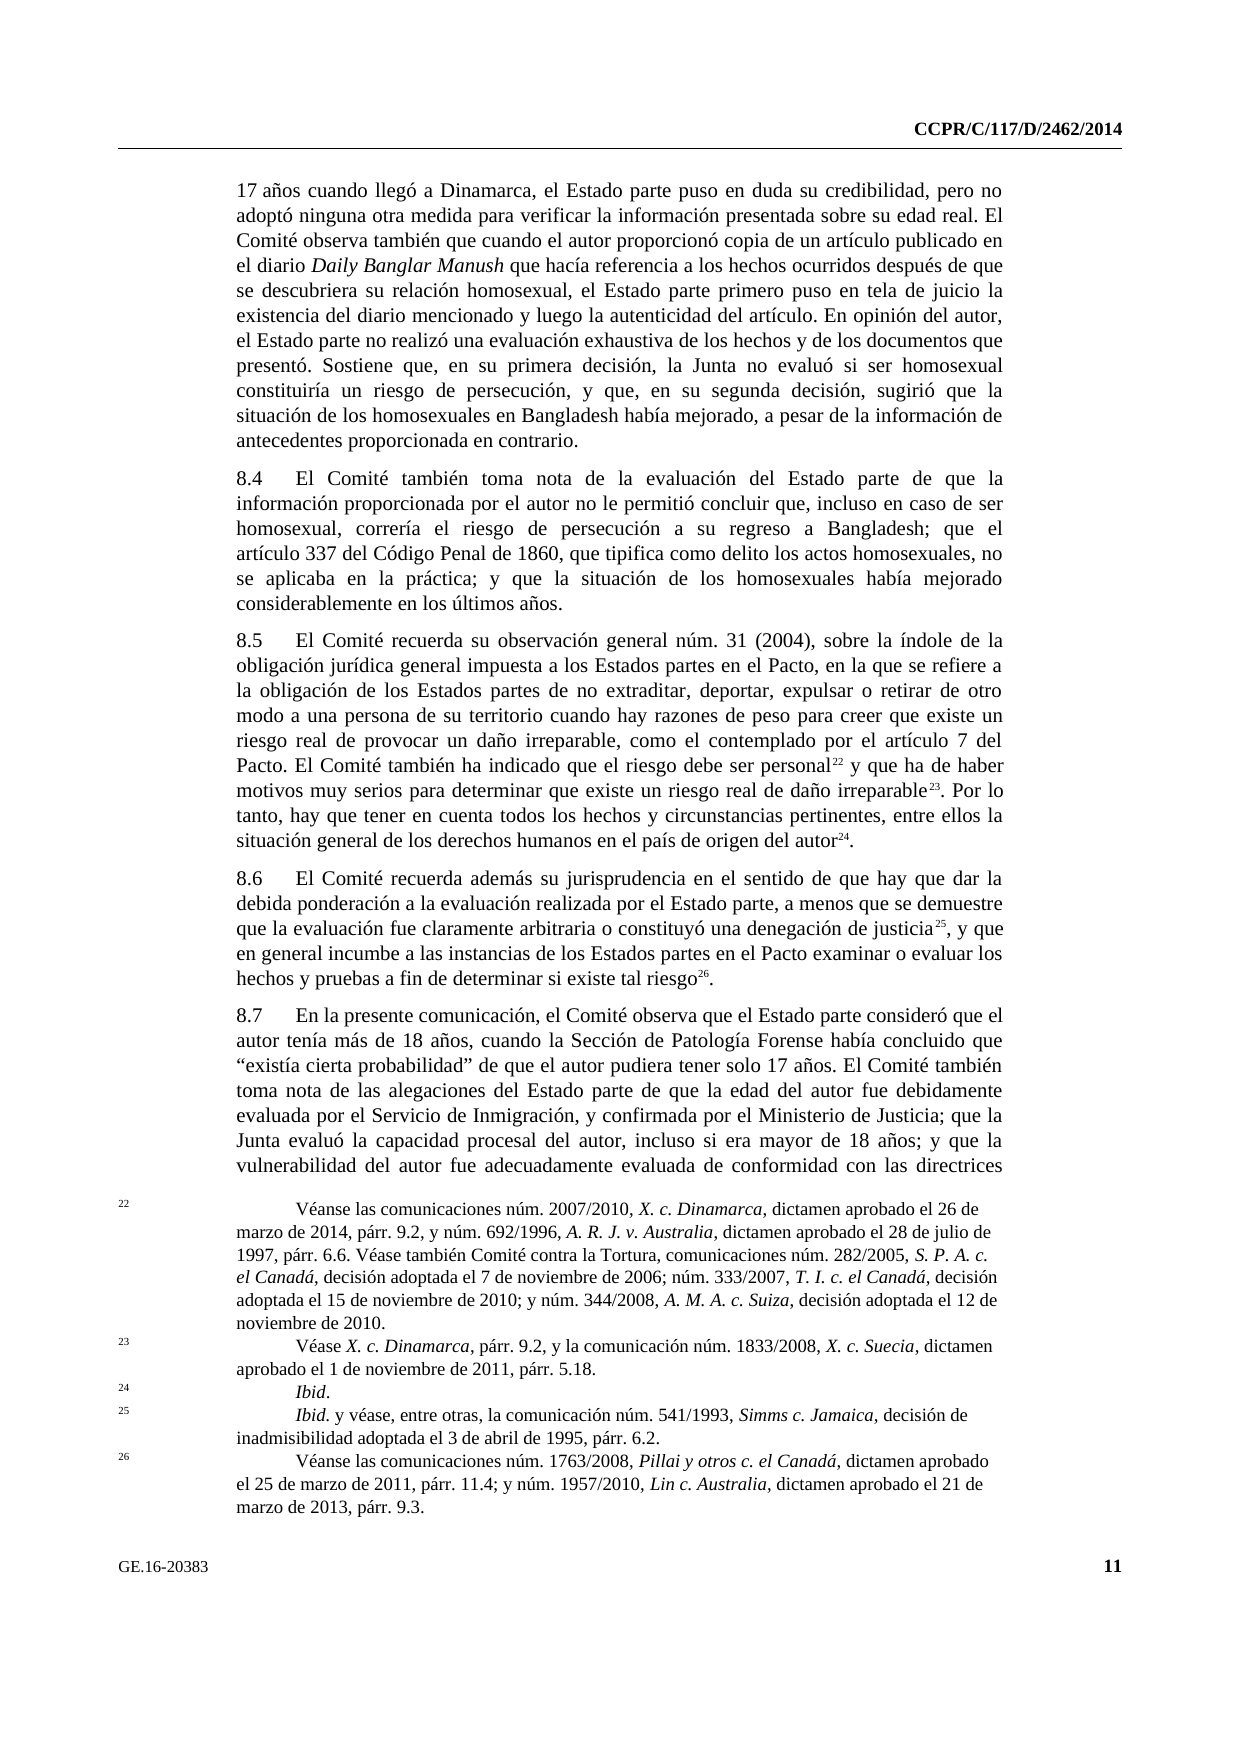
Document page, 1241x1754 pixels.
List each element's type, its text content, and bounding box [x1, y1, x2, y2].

text 8.4 El Comité también toma nota de la evaluación del Estado parte de que la información proporcionada por el autor no le permitió concluir que, incluso en caso de ser homosexual, correría el riesgo de persecución a su regreso a Bangladesh; que el artículo 337 del Código Penal de 1860, que tipifica como delito los actos homosexuales, no se aplicaba en la práctica; y que la situación de los homosexuales había mejorado considerablemente en los últimos años. [236, 465, 1004, 615]
text 8.7 En la presente comunicación, el Comité observa que el Estado parte consideró que el autor tenía más de 18 años, cuando la Sección de Patología Forense había concluido que “existía cierta probabilidad” de que el autor pudiera tener solo 17 años. El Comité también toma nota de las alegaciones del Estado parte de que la edad del autor fue debidamente evaluada por el Servicio de Inmigración, y confirmada por el Ministerio de Justicia; que la Junta evaluó la capacidad procesal del autor, incluso si era mayor de 18 años; y que la vulnerabilidad del autor fue adecuadamente evaluada de conformidad con las directrices pertinentes del ACNUR. Observa que el Estado parte no cuestiona la autenticidad del certificado de nacimiento facilitado por el autor, sino la forma en la que fue obtenido. El Comité observa que, en ese contexto, el Estado parte no consideró que el autor podía ser menor de edad; no le proporcionó la asistencia a la que tenía derecho como menor durante el procedimiento de asilo; y que, al evaluar si su devolución a Bangladesh constituiría una violación del artículo 7 del Pacto, no tuvo en cuenta que el autor podía ser un menor que probablemente afrontara un riesgo personal. El Comité considera que esta práctica constituye un defecto de procedimiento en el examen de la solicitud de asilo del autor. [236, 1002, 1004, 1177]
text 8.5 El Comité recuerda su observación general núm. 31 (2004), sobre la índole de la obligación jurídica general impuesta a los Estados partes en el Pacto, en la que se refiere a la obligación de los Estados partes de no extraditar, deportar, expulsar o retirar de otro modo a una persona de su territorio cuando hay razones de peso para creer que existe un riesgo real de provocar un daño irreparable, como el contemplado por el artículo 7 del Pacto. El Comité también ha indicado que el riesgo debe ser personal y que ha de haber motivos muy serios para determinar que existe un riesgo real de daño irreparable. Por lo tanto, hay que tener en cuenta todos los hechos y circunstancias pertinentes, entre ellos la situación general de los derechos humanos en el país de origen del autor. [236, 627, 1004, 852]
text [236, 177, 1004, 452]
text 8.6 El Comité recuerda además su jurisprudencia en el sentido de que hay que dar la debida ponderación a la evaluación realizada por el Estado parte, a menos que se demuestre que la evaluación fue claramente arbitraria o constituyó una denegación de justicia, y que en general incumbe a las instancias de los Estados partes en el Pacto examinar o evaluar los hechos y pruebas a fin de determinar si existe tal riesgo. [236, 865, 1004, 990]
